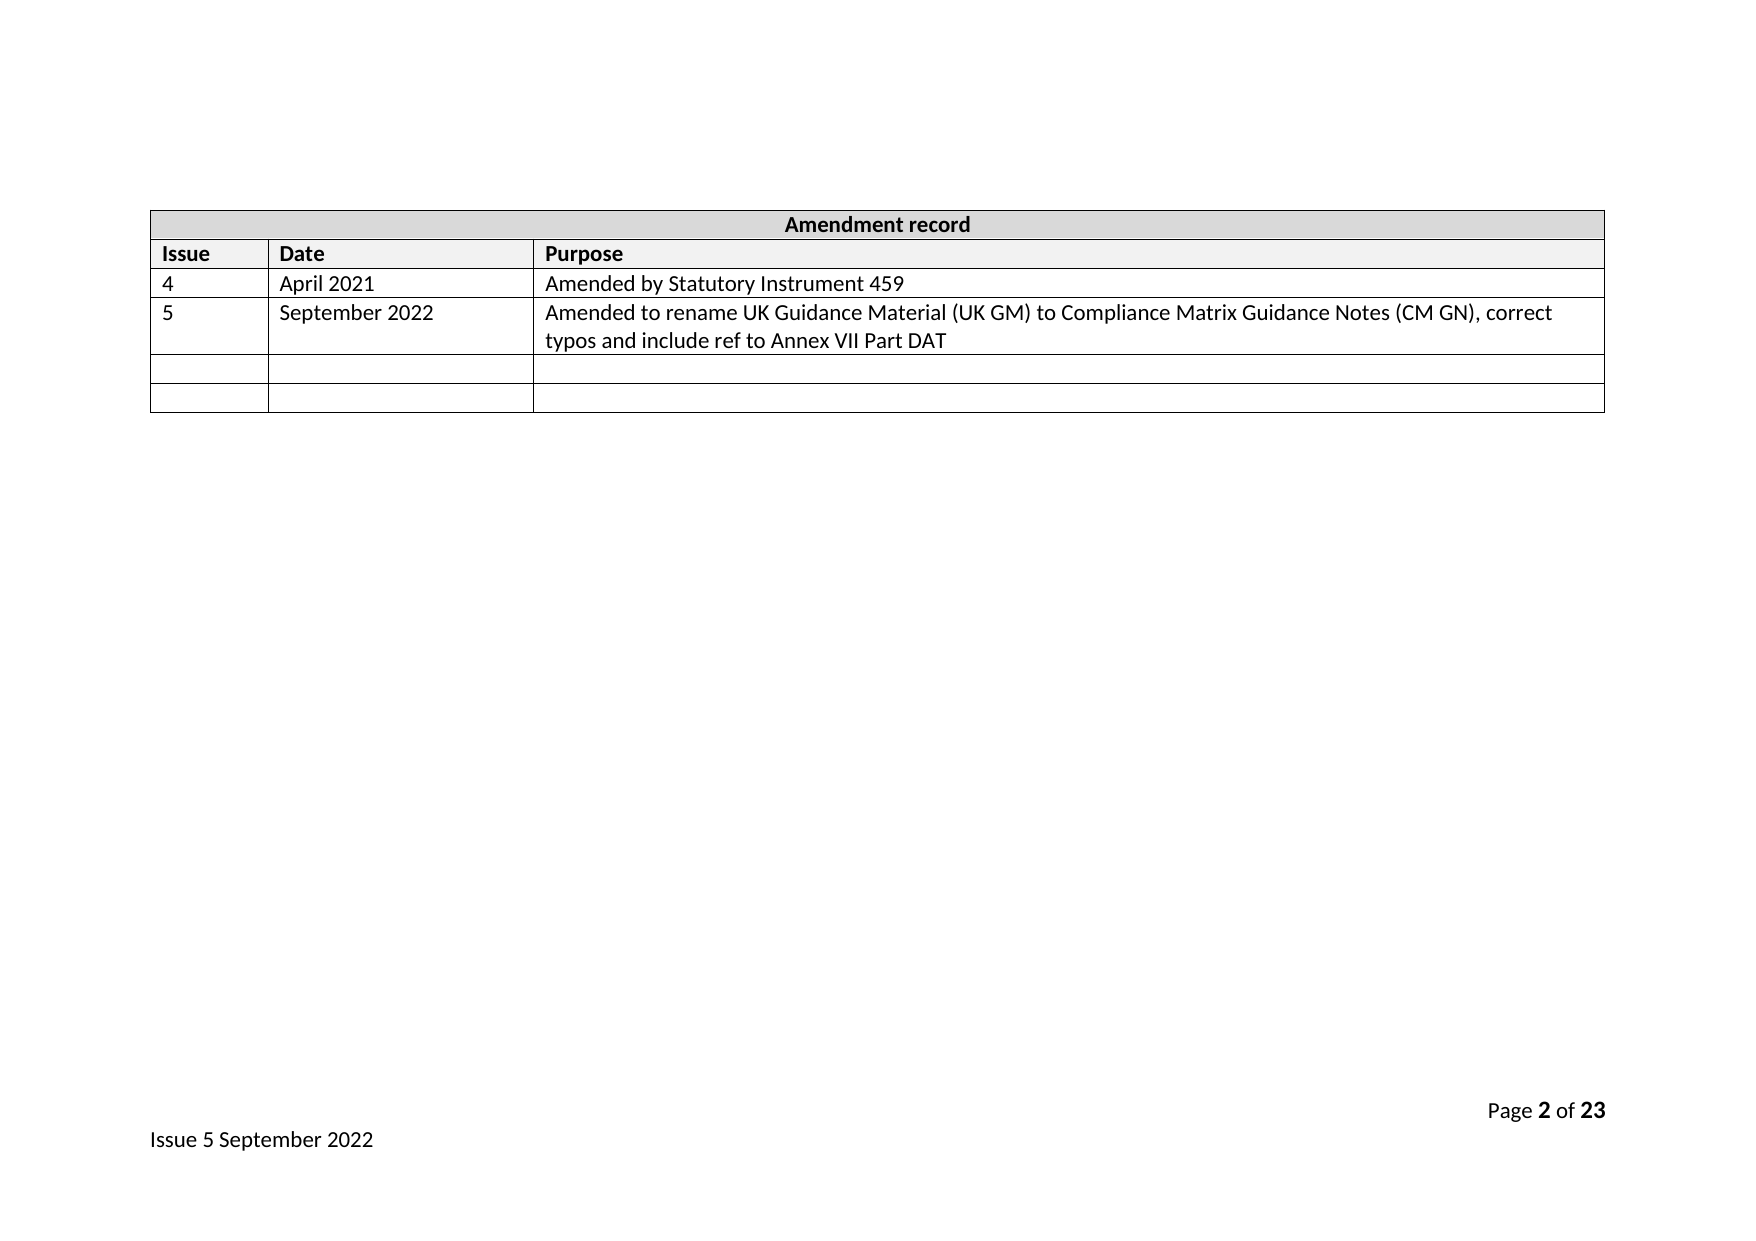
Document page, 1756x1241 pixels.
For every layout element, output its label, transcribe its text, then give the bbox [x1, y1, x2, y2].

table_cell Date [269, 240, 533, 268]
table_cell [534, 355, 1604, 383]
table_cell [151, 384, 268, 412]
table_cell September 2022 [269, 298, 533, 354]
table_cell 4 [151, 269, 268, 297]
table_header Amendment record [151, 211, 1604, 238]
table_cell [151, 355, 268, 383]
table_cell Issue [151, 240, 268, 268]
table_cell 5 [151, 298, 268, 354]
table_cell Amended by Statutory Instrument 459 [534, 269, 1604, 297]
table_cell [534, 384, 1604, 412]
table_cell [269, 355, 533, 383]
table_cell Purpose [534, 240, 1604, 268]
table_cell [269, 384, 533, 412]
table_cell Amended to rename UK Guidance Material (UK GM) to Compliance Matrix Guidance Notes (CM GN), correct typos and include ref to Annex VII Part DAT [534, 298, 1604, 354]
table_cell April 2021 [269, 269, 533, 297]
